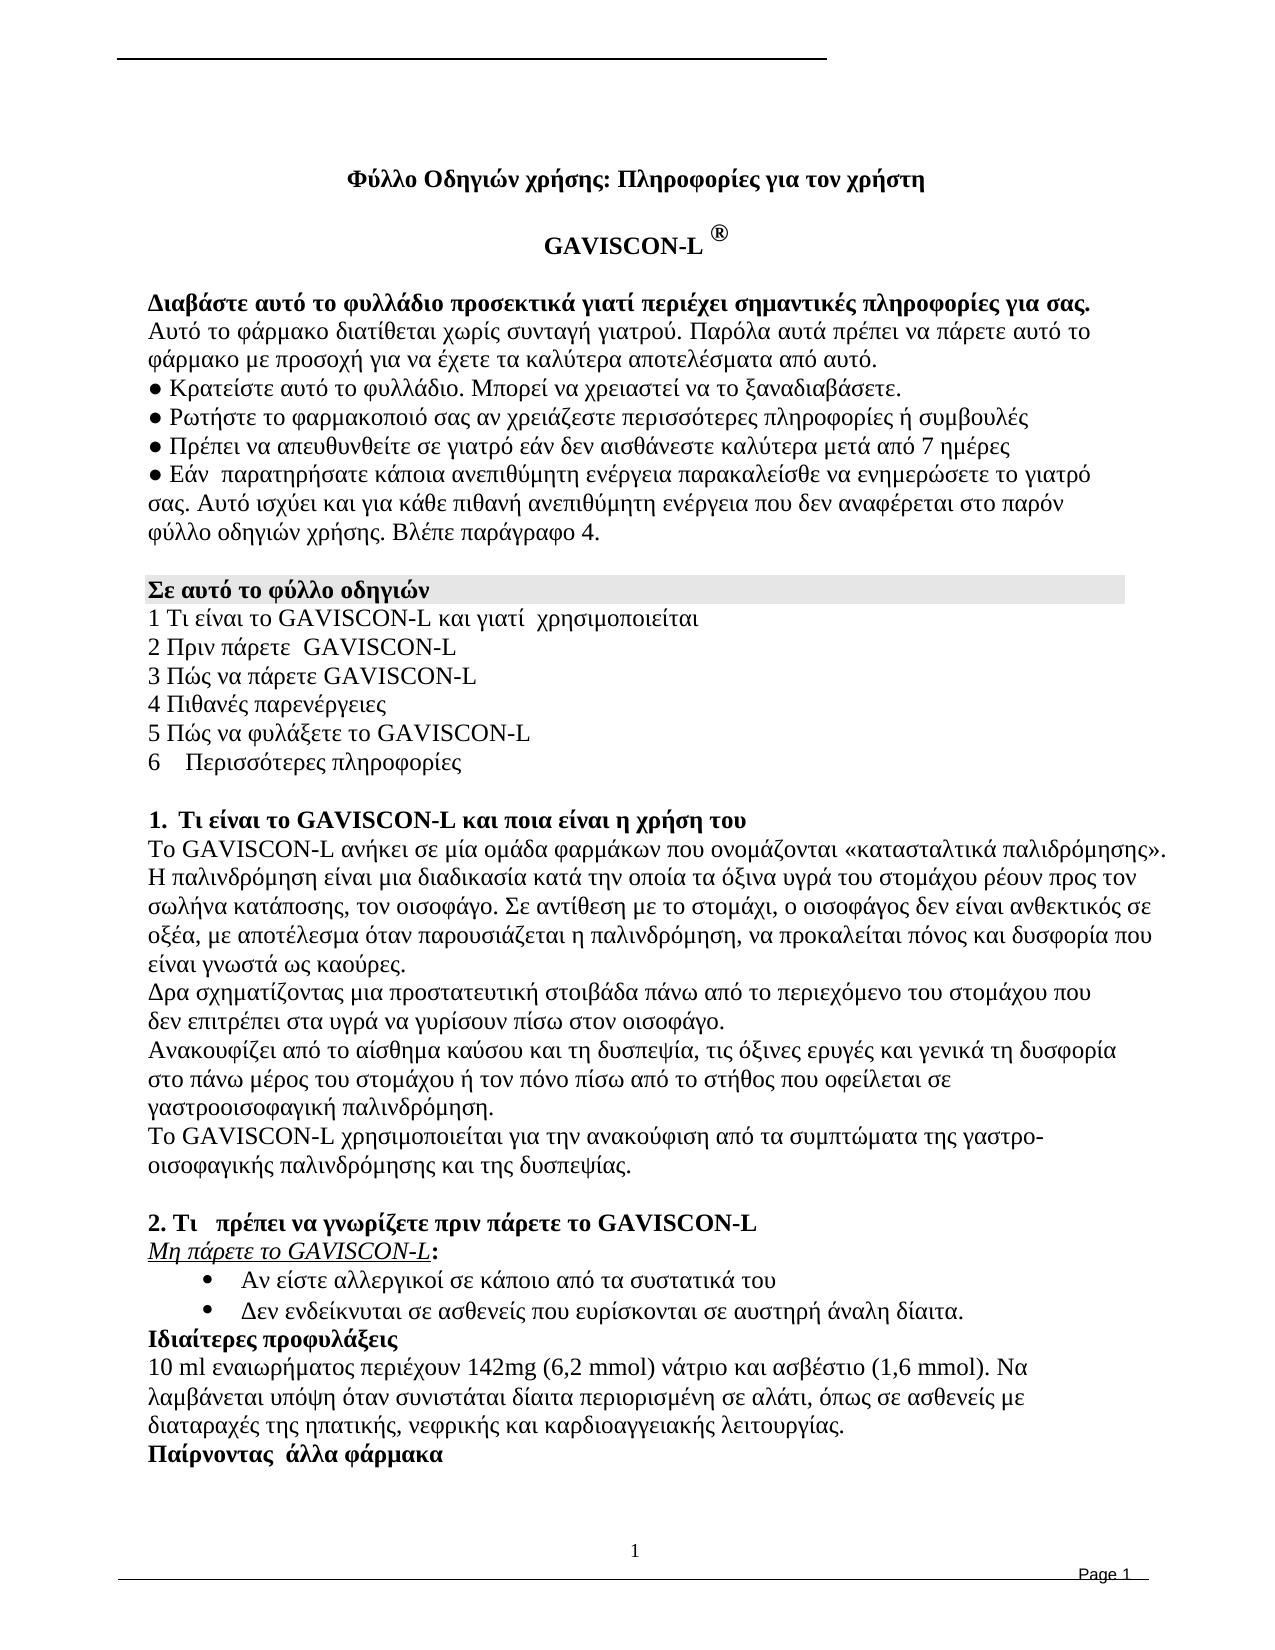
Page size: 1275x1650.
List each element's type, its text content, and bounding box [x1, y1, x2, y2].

text ● Κρατείστε αυτό το φυλλάδιο. Μπορεί να χρειαστεί να το ξαναδιαβάσετε. [148, 373, 1171, 402]
text Διαβάστε αυτό το φυλλάδιο προσεκτικά γιατί περιέχει σημαντικές πληροφορίες για σας. Αυτό το φάρμακο διατίθεται χωρίς συνταγή γιατρού. Παρόλα αυτά πρέπει να πάρετε αυτό το φάρμακο με προσοχή για να έχετε τα καλύτερα αποτελέσματα από αυτό. [148, 289, 1092, 373]
text ● Ρωτήστε το φαρμακοποιό σας αν χρειάζεστε περισσότερες πληροφορίες ή συμβουλές [148, 402, 1171, 431]
text 1 Τι είναι το GAVISCON-L και γιατί χρησιμοποιείται [148, 604, 1171, 632]
text Παίρνοντας άλλα φάρμακα [148, 1439, 1171, 1468]
list Περισσότερες πληροφορίες [148, 747, 1171, 776]
text ● Πρέπει να απευθυνθείτε σε γιατρό εάν δεν αισθάνεστε καλύτερα μετά από 7 ημέρες [148, 431, 1171, 459]
text 4 Πιθανές παρενέργειες [148, 689, 1171, 718]
list Το GAVISCON-L ανήκει σε μία ομάδα φαρμάκων που ονομάζονται «κατασταλτικά παλιδρόμησης». Η παλινδρόμηση είναι μια διαδικασία κατά την οποία τα όξινα υγρά του στομάχου ρέουν προς τον σωλήνα κατάποσης, τον οισοφάγο. Σε αντίθεση με το στομάχι, ο οισοφάγος δεν είναι ανθεκτικός σε οξέα, με αποτέλεσμα όταν παρουσιάζεται η παλινδρόμηση, να προκαλείται πόνος και δυσφορία που είναι γνωστά ως καούρες. [148, 834, 1171, 977]
text Σε αυτό το φύλλο οδηγιών [148, 575, 1171, 604]
text Ανακουφίζει από το αίσθημα καύσου και τη δυσπεψία, τις όξινες ερυγές και γενικά τη δυσφορία στο πάνω μέρος του στομάχου ή τον πόνο πίσω από το στήθος που οφείλεται σε γαστροοισοφαγική παλινδρόμηση. [148, 1035, 1124, 1121]
text Δρα σχηματίζοντας μια προστατευτική στοιβάδα πάνω από το περιεχόμενο του στομάχου που δεν επιτρέπει στα υγρά να γυρίσουν πίσω στον οισοφάγο. [148, 977, 1099, 1035]
text Μη πάρετε το GAVISCON-L: [148, 1237, 1171, 1265]
text GAVISCON-L ® [541, 218, 730, 260]
list Δεν ενδείκνυται σε ασθενείς που ευρίσκονται σε αυστηρή άναλη δίαιτα. [203, 1294, 1171, 1324]
text ● Εάν παρατηρήσατε κάποια ανεπιθύμητη ενέργεια παρακαλείσθε να ενημερώσετε το γιατρό σας. Αυτό ισχύει και για κάθε πιθανή ανεπιθύμητη ενέργεια που δεν αναφέρεται στο παρόν φύλλο οδηγιών χρήσης. Βλέπε παράγραφο 4. [148, 459, 1097, 546]
text 2 Πριν πάρετε GAVISCON-L [148, 632, 1171, 661]
text Το GAVISCON-L χρησιμοποιείται για την ανακούφιση από τα συμπτώματα της γαστρο- οισοφαγικής παλινδρόμησης και της δυσπεψίας. [148, 1121, 1050, 1179]
list Αν είστε αλλεργικοί σε κάποιο από τα συστατικά του [203, 1265, 1171, 1294]
text 5 Πώς να φυλάξετε το GAVISCON-L [148, 718, 1171, 747]
text 3 Πώς να πάρετε GAVISCON-L [148, 661, 1171, 689]
text 10 ml εναιωρήματος περιέχουν 142mg (6,2 mmol) νάτριο και ασβέστιο (1,6 mmol). Να [148, 1353, 1171, 1382]
text 2. Τι πρέπει να γνωρίζετε πριν πάρετε το GAVISCON-L [148, 1208, 1171, 1237]
text Φύλλο Οδηγιών χρήσης: Πληροφορίες για τον χρήστη [341, 164, 931, 193]
list Τι είναι το GAVISCON-L και ποια είναι η χρήση του [148, 805, 1171, 834]
text Ιδιαίτερες προφυλάξεις [148, 1324, 1171, 1353]
text λαμβάνεται υπόψη όταν συνιστάται δίαιτα περιορισμένη σε αλάτι, όπως σε ασθενείς με διαταραχές της ηπατικής, νεφρικής και καρδιοαγγειακής λειτουργίας. [148, 1382, 1032, 1439]
